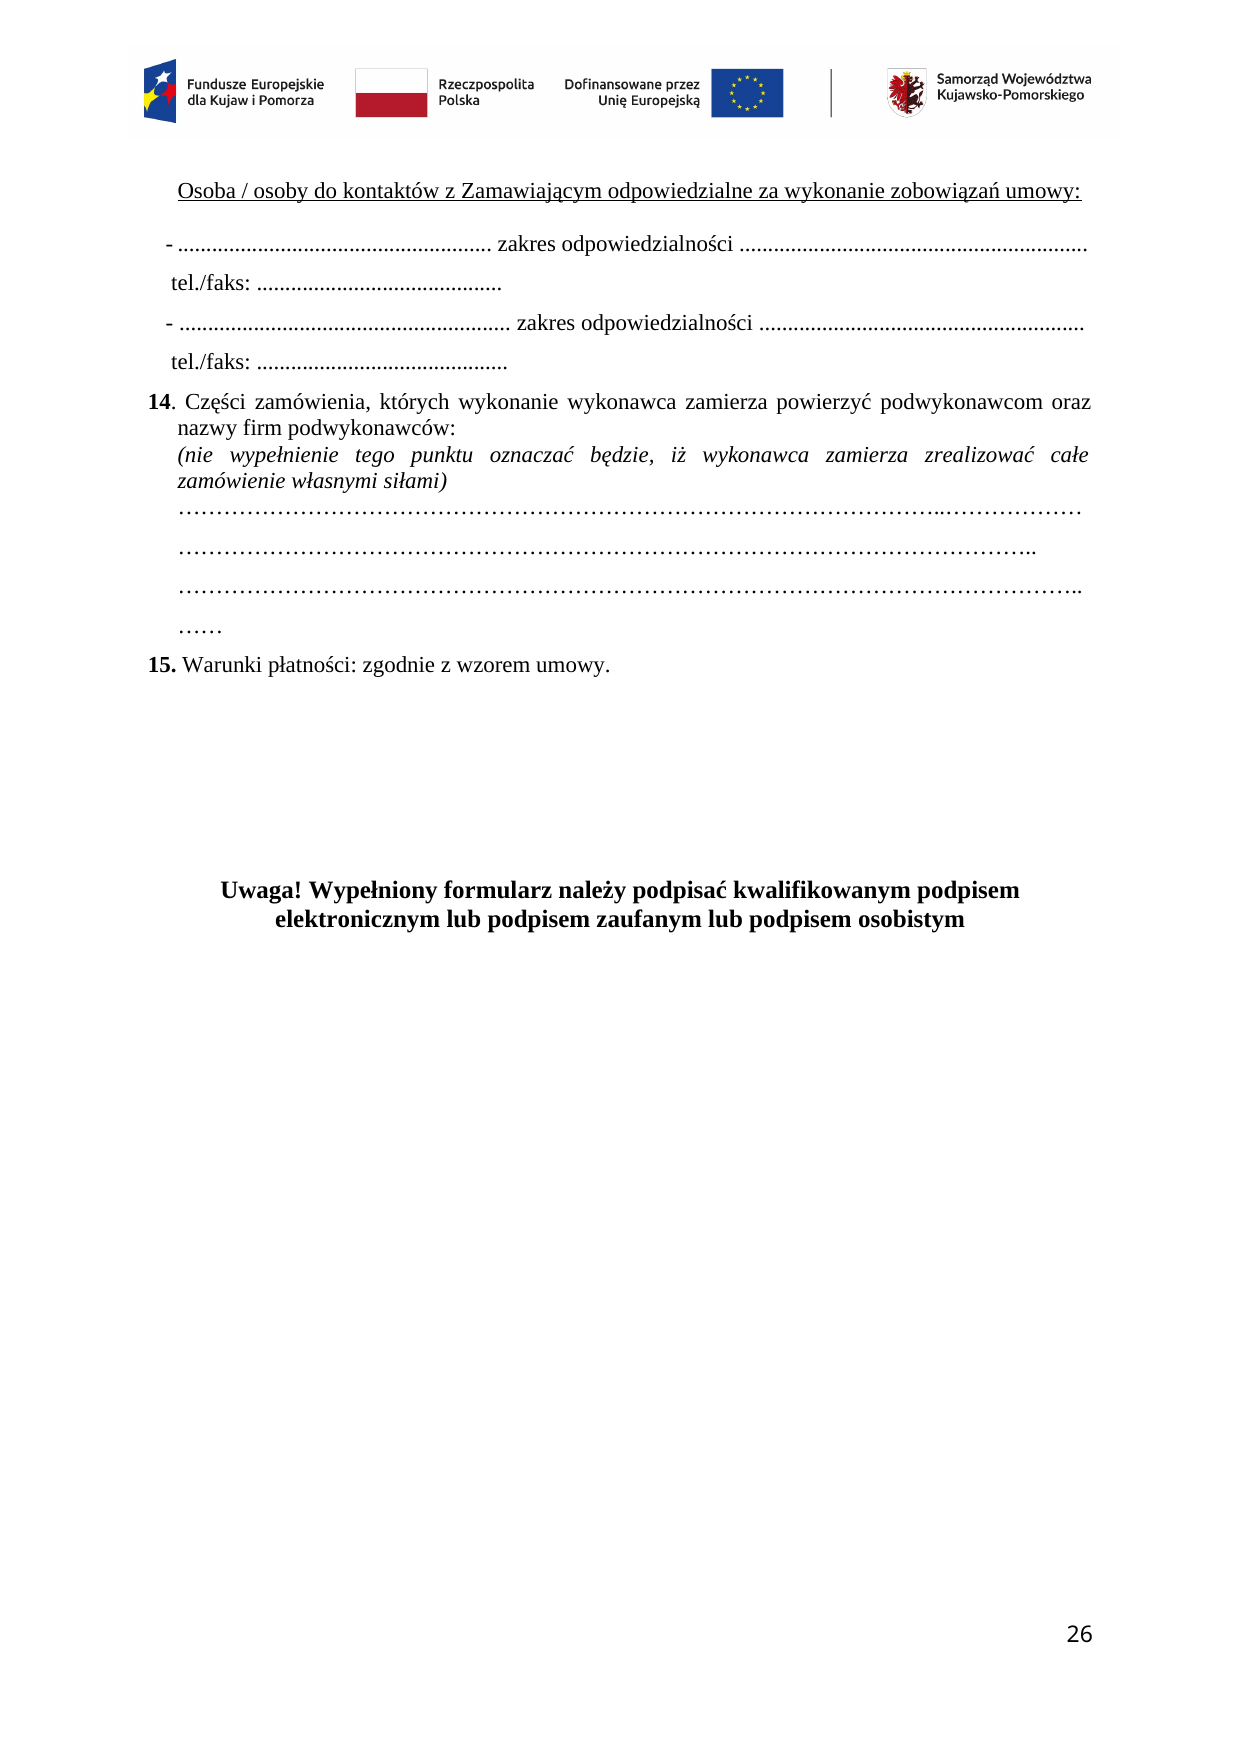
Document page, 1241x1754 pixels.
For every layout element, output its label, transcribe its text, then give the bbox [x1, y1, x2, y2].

text (nie wypełnienie tego punktu oznaczać będzie, iż wykonawca zamierza zrealizować całe zamówienie własnymi siłami) [177, 441, 1093, 493]
text 14. Części zamówienia, których wykonanie wykonawca zamierza powierzyć podwykonawcom oraz nazwy firm podwykonawców: [148, 388, 1093, 441]
text tel./faks: ........................................... [165, 269, 1093, 296]
text ………………………………………………………………………………………..……………… [177, 493, 1093, 520]
text Osoba / osoby do kontaktów z Zamawiającym odpowiedzialne za wykonanie zobowiązań umowy: [177, 177, 1093, 204]
picture [128, 44, 1123, 139]
text - .......................................................... zakres odpowiedzialności ......................................................... tel./faks: ............................................ [165, 309, 1093, 375]
list ....................................................... zakres odpowiedzialności ............................................................. [165, 230, 1093, 256]
text 15. Warunki płatności: zgodnie z wzorem umowy. [148, 651, 1093, 678]
text Uwaga! Wypełniony formularz należy podpisać kwalifikowanym podpisem elektronicznym lub podpisem zaufanym lub podpisem osobistym [148, 875, 1093, 933]
text …………………………………………………………………………………………………..………………………………………………………………………………………………………..…… [177, 533, 1093, 638]
